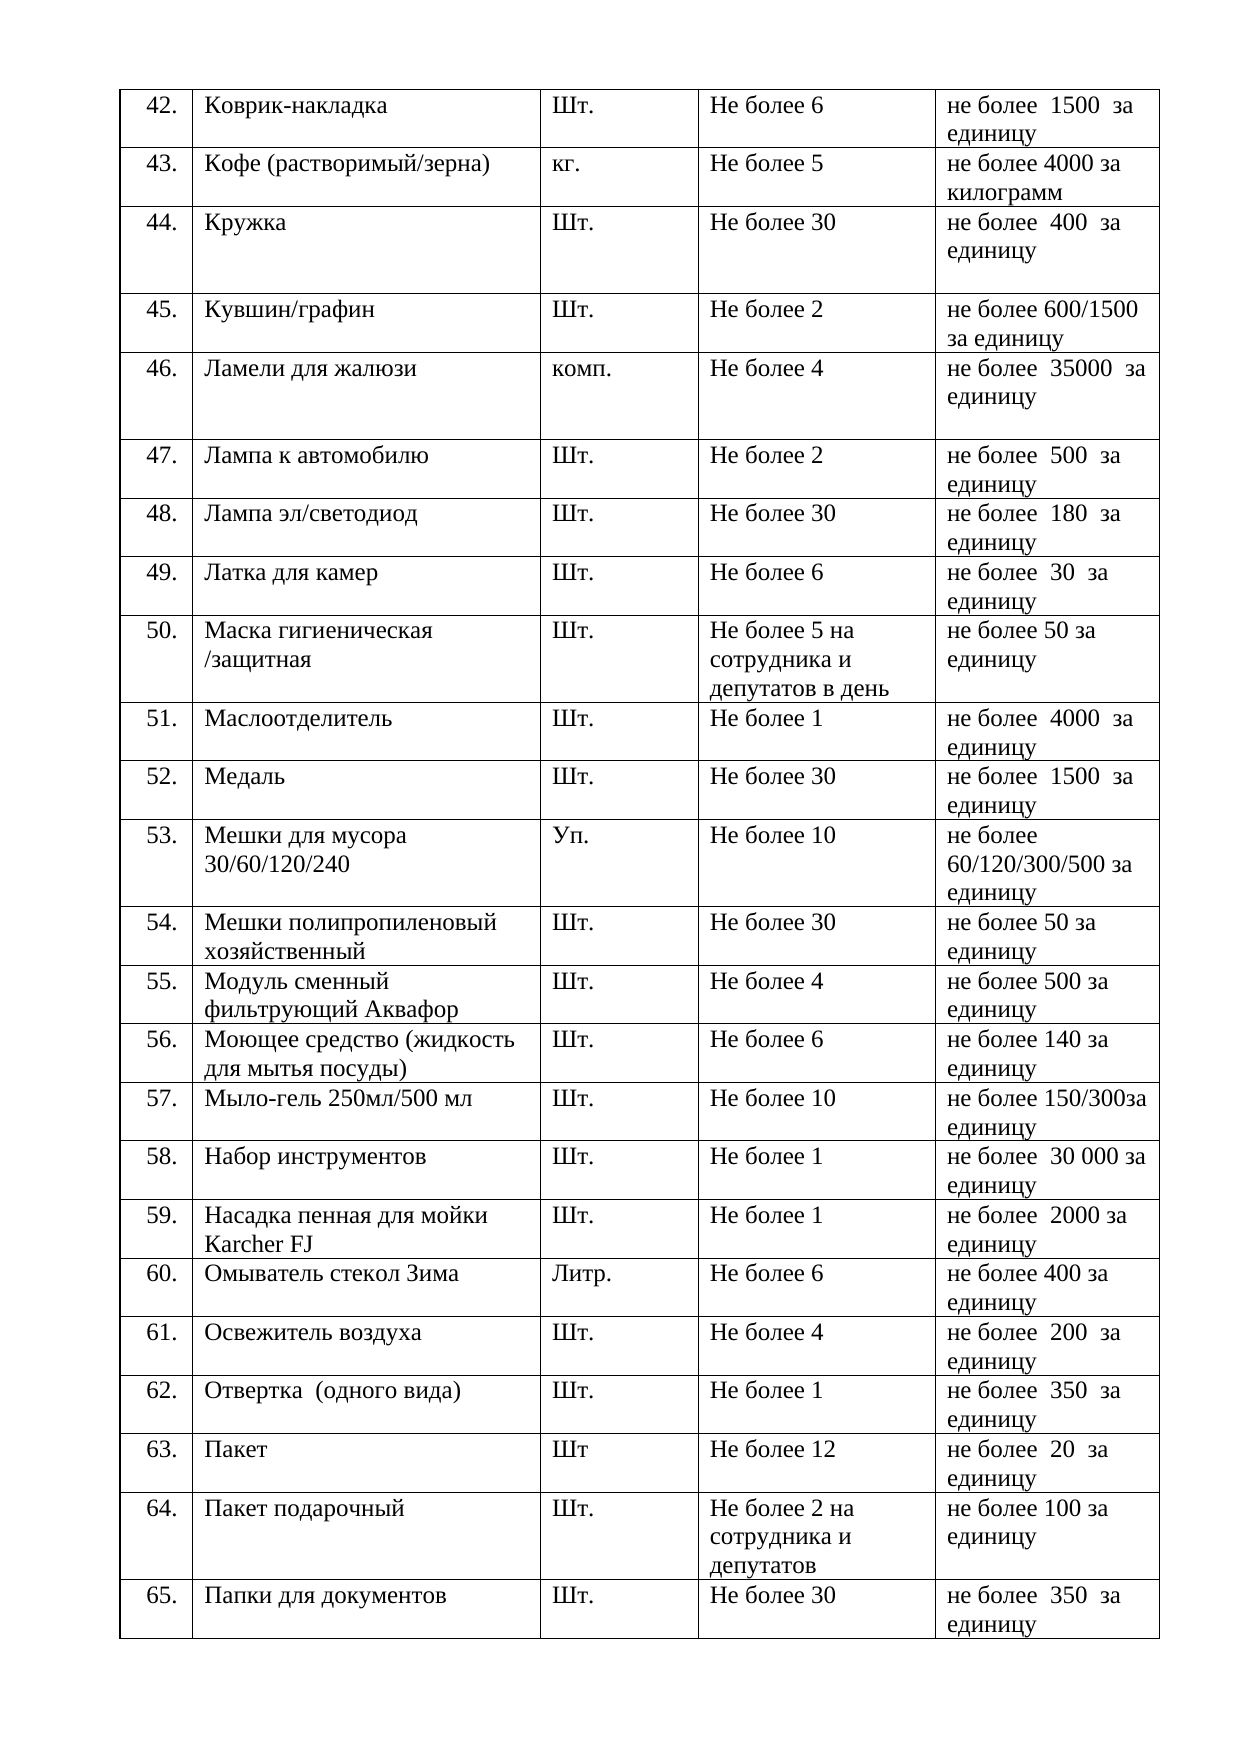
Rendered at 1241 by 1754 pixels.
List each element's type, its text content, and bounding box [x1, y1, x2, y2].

table_cell Мешки для мусора 30/60/120/240 [193, 820, 540, 906]
table_cell Не более 12 [699, 1434, 935, 1492]
table_cell Шт. [541, 761, 698, 819]
table_cell Не более 5 на сотрудника и депутатов в день [699, 616, 935, 702]
table_cell Отвертка (одного вида) [193, 1376, 540, 1433]
table_cell [121, 90, 192, 147]
table_cell Не более 4 [699, 966, 935, 1023]
table_cell Не более 4 [699, 353, 935, 439]
table_cell [121, 557, 192, 614]
table_cell не более 600/1500 за единицу [936, 294, 1159, 352]
table_cell [121, 1200, 192, 1257]
table_cell Не более 2 [699, 294, 935, 352]
table_cell Не более 2 [699, 440, 935, 497]
table_cell Шт. [541, 90, 698, 147]
table_cell не более 50 за единицу [936, 616, 1159, 702]
table_cell не более 500 за единицу [936, 440, 1159, 497]
table_cell Не более 30 [699, 1580, 935, 1637]
table_cell [121, 1376, 192, 1433]
table_cell Шт. [541, 499, 698, 556]
table_cell Моющее средство (жидкость для мытья посуды) [193, 1024, 540, 1082]
table_cell не более 350 за единицу [936, 1580, 1159, 1637]
table_cell не более 200 за единицу [936, 1317, 1159, 1374]
table_cell Не более 10 [699, 820, 935, 906]
table_cell не более 1500 за единицу [936, 761, 1159, 819]
table_cell Шт. [541, 557, 698, 614]
table_cell кг. [541, 148, 698, 206]
table_cell [121, 820, 192, 906]
table_cell Освежитель воздуха [193, 1317, 540, 1374]
table_cell Не более 5 [699, 148, 935, 206]
table_cell не более 35000 за единицу [936, 353, 1159, 439]
table_cell Шт. [541, 907, 698, 965]
table_cell [121, 1083, 192, 1140]
table_cell не более 30 000 за единицу [936, 1141, 1159, 1199]
table_cell Не более 4 [699, 1317, 935, 1374]
table_cell Не более 6 [699, 557, 935, 614]
table_cell [121, 148, 192, 206]
table_cell Кружка [193, 207, 540, 293]
table_cell Мешки полипропиленовый хозяйственный [193, 907, 540, 965]
table_cell Модуль сменный фильтрующий Аквафор [193, 966, 540, 1023]
table_cell Не более 1 [699, 1200, 935, 1257]
table_cell Кофе (растворимый/зерна) [193, 148, 540, 206]
table_cell Омыватель стекол Зима [193, 1259, 540, 1316]
table_cell [121, 1434, 192, 1492]
table_cell [121, 761, 192, 819]
table_cell Не более 2 на сотрудника и депутатов [699, 1493, 935, 1579]
table_cell Уп. [541, 820, 698, 906]
table_cell не более 4000 за килограмм [936, 148, 1159, 206]
table_cell Шт. [541, 1493, 698, 1579]
table_cell Не более 1 [699, 1141, 935, 1199]
table_cell Шт. [541, 1376, 698, 1433]
table_cell Не более 1 [699, 1376, 935, 1433]
table_cell Шт. [541, 616, 698, 702]
table_cell Пакет [193, 1434, 540, 1492]
table_cell Медаль [193, 761, 540, 819]
table_cell комп. [541, 353, 698, 439]
table_cell [121, 966, 192, 1023]
table_cell Шт. [541, 1141, 698, 1199]
table_cell Не более 30 [699, 761, 935, 819]
table_cell Шт. [541, 440, 698, 497]
table_cell Шт [541, 1434, 698, 1492]
table_cell не более 150/300за единицу [936, 1083, 1159, 1140]
table_cell Лампа к автомобилю [193, 440, 540, 497]
table_cell Набор инструментов [193, 1141, 540, 1199]
table_cell не более 500 за единицу [936, 966, 1159, 1023]
table_cell не более 350 за единицу [936, 1376, 1159, 1433]
table_cell Шт. [541, 1200, 698, 1257]
table_cell [121, 440, 192, 497]
table_cell Шт. [541, 1024, 698, 1082]
table_cell [121, 294, 192, 352]
table_cell Не более 30 [699, 499, 935, 556]
table_cell [121, 1141, 192, 1199]
table_cell Кувшин/графин [193, 294, 540, 352]
table_cell Не более 10 [699, 1083, 935, 1140]
table_cell Папки для документов [193, 1580, 540, 1637]
table_cell не более 2000 за единицу [936, 1200, 1159, 1257]
table_cell Шт. [541, 1317, 698, 1374]
table_cell Не более 6 [699, 1024, 935, 1082]
table_cell Коврик-накладка [193, 90, 540, 147]
table_cell не более 20 за единицу [936, 1434, 1159, 1492]
table_cell Не более 1 [699, 703, 935, 760]
table_cell не более 400 за единицу [936, 207, 1159, 293]
table_cell [121, 207, 192, 293]
table_cell Насадка пенная для мойки Кarcher FJ [193, 1200, 540, 1257]
table_cell не более 60/120/300/500 за единицу [936, 820, 1159, 906]
table_cell Шт. [541, 703, 698, 760]
table_cell [121, 616, 192, 702]
table_cell Не более 30 [699, 907, 935, 965]
table_cell [121, 1024, 192, 1082]
table_cell [121, 499, 192, 556]
table_cell [121, 1259, 192, 1316]
table_cell Мыло-гель 250мл/500 мл [193, 1083, 540, 1140]
table_cell Маслоотделитель [193, 703, 540, 760]
table_cell Пакет подарочный [193, 1493, 540, 1579]
table_cell Не более 30 [699, 207, 935, 293]
table_cell не более 100 за единицу [936, 1493, 1159, 1579]
table_cell Латка для камер [193, 557, 540, 614]
table_cell [121, 1493, 192, 1579]
table_cell Не более 6 [699, 90, 935, 147]
table_cell не более 180 за единицу [936, 499, 1159, 556]
table_cell [121, 1580, 192, 1637]
table_cell Шт. [541, 207, 698, 293]
table_cell не более 400 за единицу [936, 1259, 1159, 1316]
table_cell не более 140 за единицу [936, 1024, 1159, 1082]
table_cell Не более 6 [699, 1259, 935, 1316]
table_cell Шт. [541, 1580, 698, 1637]
table_cell Ламели для жалюзи [193, 353, 540, 439]
table_cell [121, 703, 192, 760]
table_cell Шт. [541, 1083, 698, 1140]
table_cell Литр. [541, 1259, 698, 1316]
table_cell не более 4000 за единицу [936, 703, 1159, 760]
table_cell Шт. [541, 294, 698, 352]
table_cell не более 1500 за единицу [936, 90, 1159, 147]
table_cell не более 50 за единицу [936, 907, 1159, 965]
table_cell [121, 353, 192, 439]
table_cell Маска гигиеническая /защитная [193, 616, 540, 702]
table_cell не более 30 за единицу [936, 557, 1159, 614]
table_cell [121, 907, 192, 965]
table_cell [121, 1317, 192, 1374]
table_cell Лампа эл/светодиод [193, 499, 540, 556]
table_cell Шт. [541, 966, 698, 1023]
